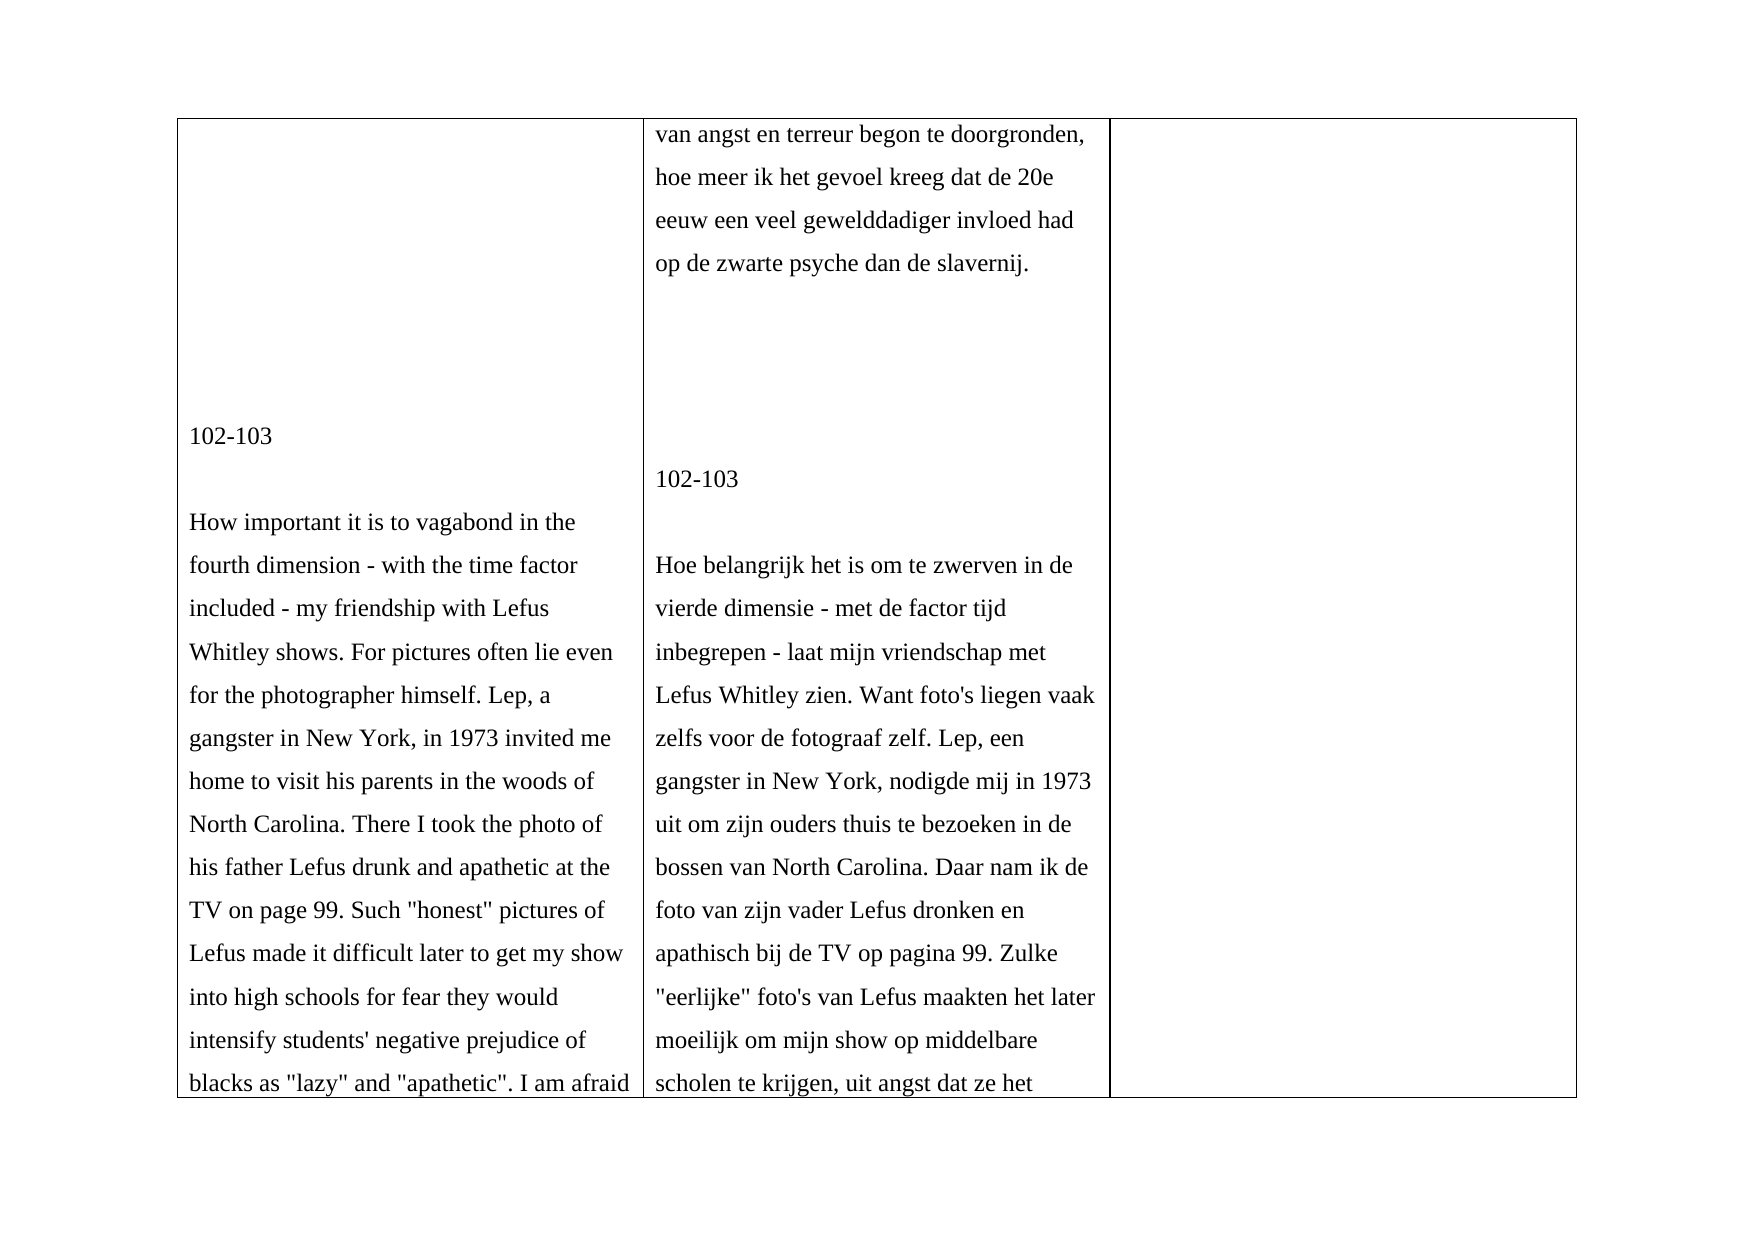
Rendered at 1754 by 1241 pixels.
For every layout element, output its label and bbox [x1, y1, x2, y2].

table_header [1111, 119, 1576, 1097]
table_header [644, 119, 1109, 1097]
table_header [178, 119, 643, 1097]
